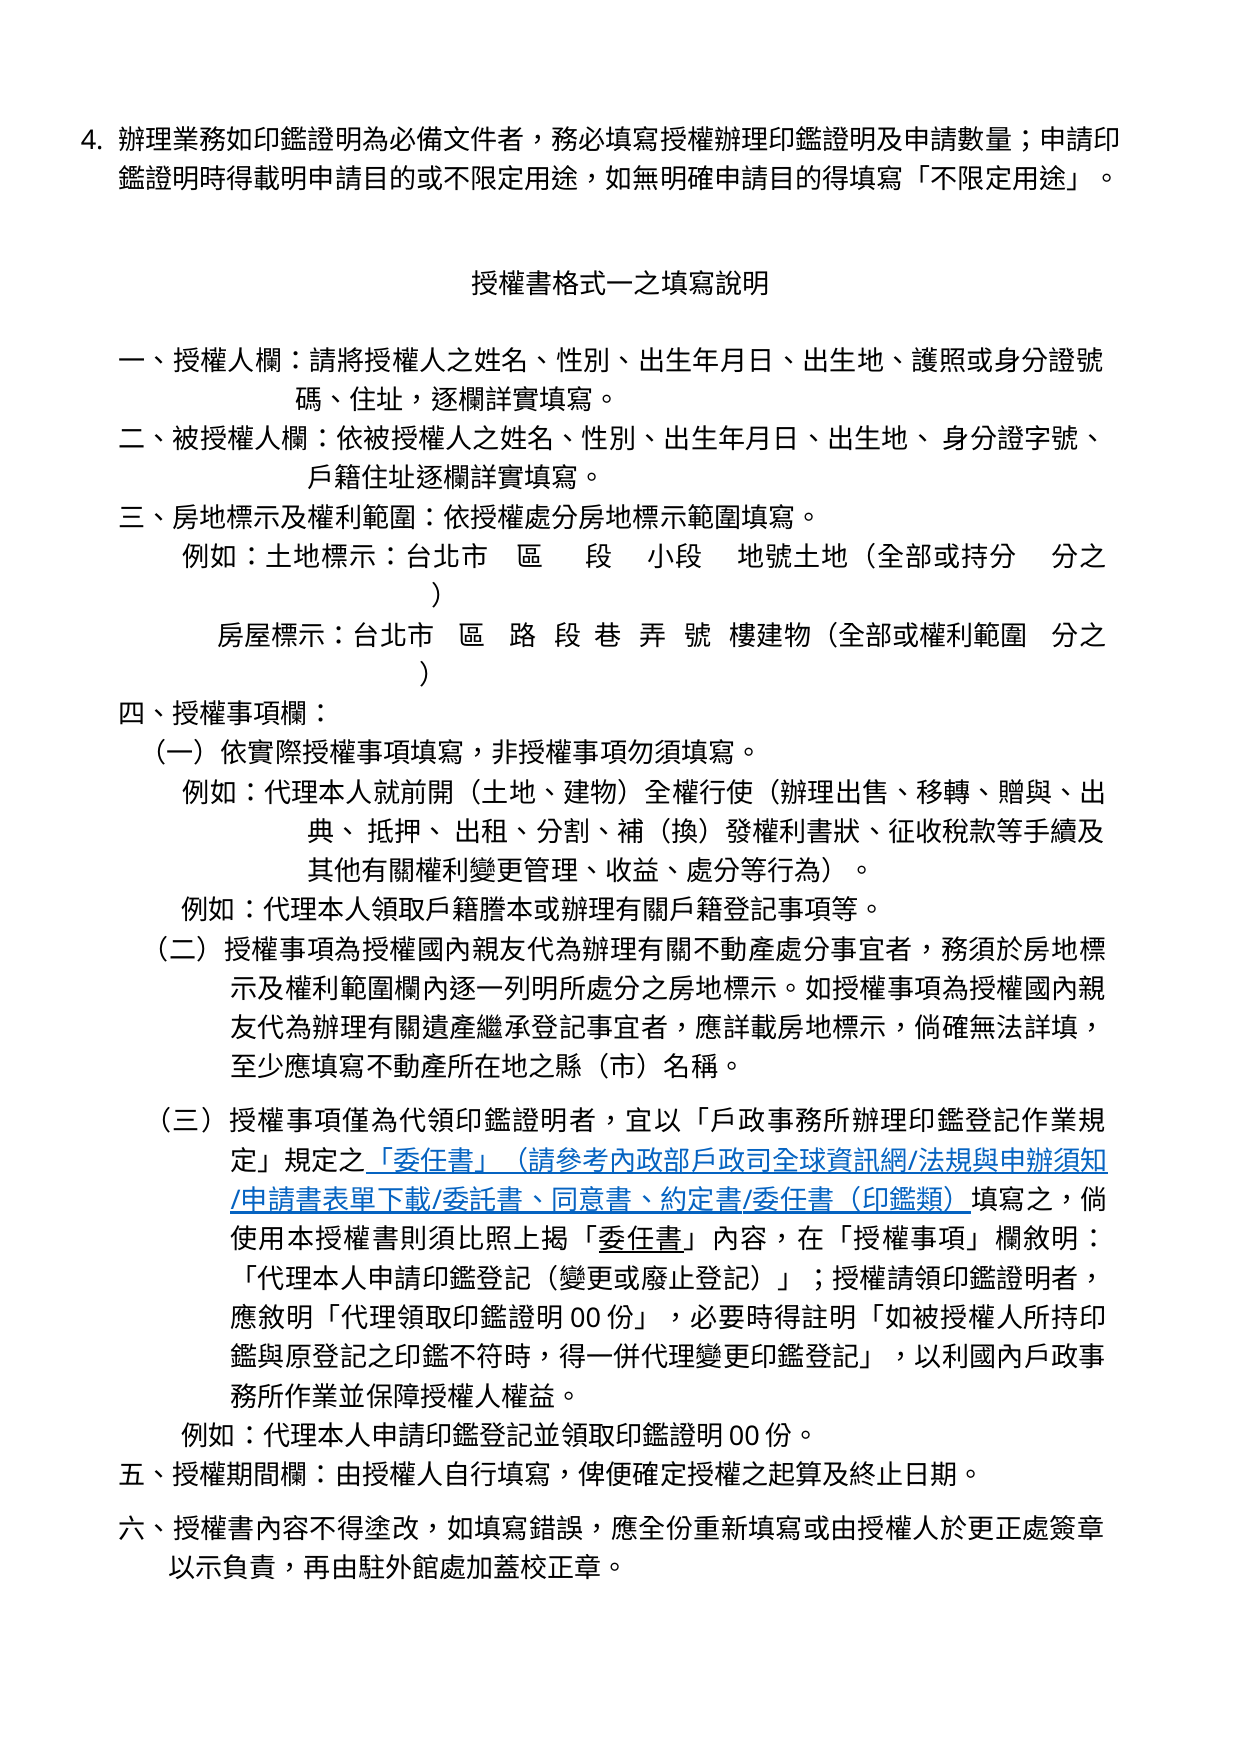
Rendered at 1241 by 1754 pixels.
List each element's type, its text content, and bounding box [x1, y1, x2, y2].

text 一、授權人欄：請將授權人之姓名、性別、出生年月日、出生地、護照或身分證號碼、住址，逐欄詳實填寫。 [118, 338, 1107, 417]
text 五、授權期間欄：由授權人自行填寫，俾便確定授權之起算及終止日期。 [118, 1453, 1033, 1492]
text 例如：代理本人領取戶籍謄本或辦理有關戶籍登記事項等。 [118, 888, 1122, 928]
text 例如：土地標示：台北市 區 段 小段 地號土地（全部或持分 分之 ） [118, 535, 1107, 613]
text 授權書格式一之填寫說明 [118, 262, 1122, 302]
text 六、授權書內容不得塗改，如填寫錯誤，應全份重新填寫或由授權人於更正處簽章以示負責，再由駐外館處加蓋校正章。 [118, 1507, 1107, 1586]
text （一）依實際授權事項填寫，非授權事項勿須填寫。 [118, 731, 1122, 771]
text 三、房地標示及權利範圍：依授權處分房地標示範圍填寫。 [118, 496, 1122, 535]
text 房屋標示：台北市 區 路 段 巷 弄 號 樓建物（全部或權利範圍 分之 ） [118, 613, 1107, 692]
text （三）授權事項僅為代領印鑑證明者，宜以「戶政事務所辦理印鑑登記作業規定」規定之「委任書」（請參考內政部戶政司全球資訊網/法規與申辦須知/申請書表單下載/委託書、同意書、約定書/委任書（印鑑類）填寫之，倘使用本授權書則須比照上揭「委任書」內容，在「授權事項」欄敘明：「代理本人申請印鑑登記（變更或廢止登記）」；授權請領印鑑證明者，應敘明「代理領取印鑑證明00份」，必要時得註明「如被授權人所持印鑑與原登記之印鑑不符時，得一併代理變更印鑑登記」，以利國內戶政事務所作業並保障授權人權益。 [118, 1099, 1107, 1414]
text 例如：代理本人就前開（土地、建物）全權行使（辦理出售、移轉、贈與、出典、 抵押、 出租、分割、補（換）發權利書狀、征收稅款等手續及其他有關權利變更管理、收益、處分等行為）。 [118, 771, 1107, 888]
list 辦理業務如印鑑證明為必備文件者，務必填寫授權辦理印鑑證明及申請數量；申請印鑑證明時得載明申請目的或不限定用途，如無明確申請目的得填寫「不限定用途」。 [81, 118, 1122, 197]
text 四、授權事項欄： [118, 692, 1122, 731]
text 二、被授權人欄：依被授權人之姓名、性別、出生年月日、出生地、 身分證字號、 戶籍住址逐欄詳實填寫。 [118, 417, 1107, 496]
text （二）授權事項為授權國內親友代為辦理有關不動產處分事宜者，務須於房地標示及權利範圍欄內逐一列明所處分之房地標示。如授權事項為授權國內親友代為辦理有關遺產繼承登記事宜者，應詳載房地標示，倘確無法詳填，至少應填寫不動產所在地之縣（市）名稱。 [118, 928, 1107, 1085]
text 例如：代理本人申請印鑑登記並領取印鑑證明00份。 [118, 1414, 1033, 1453]
